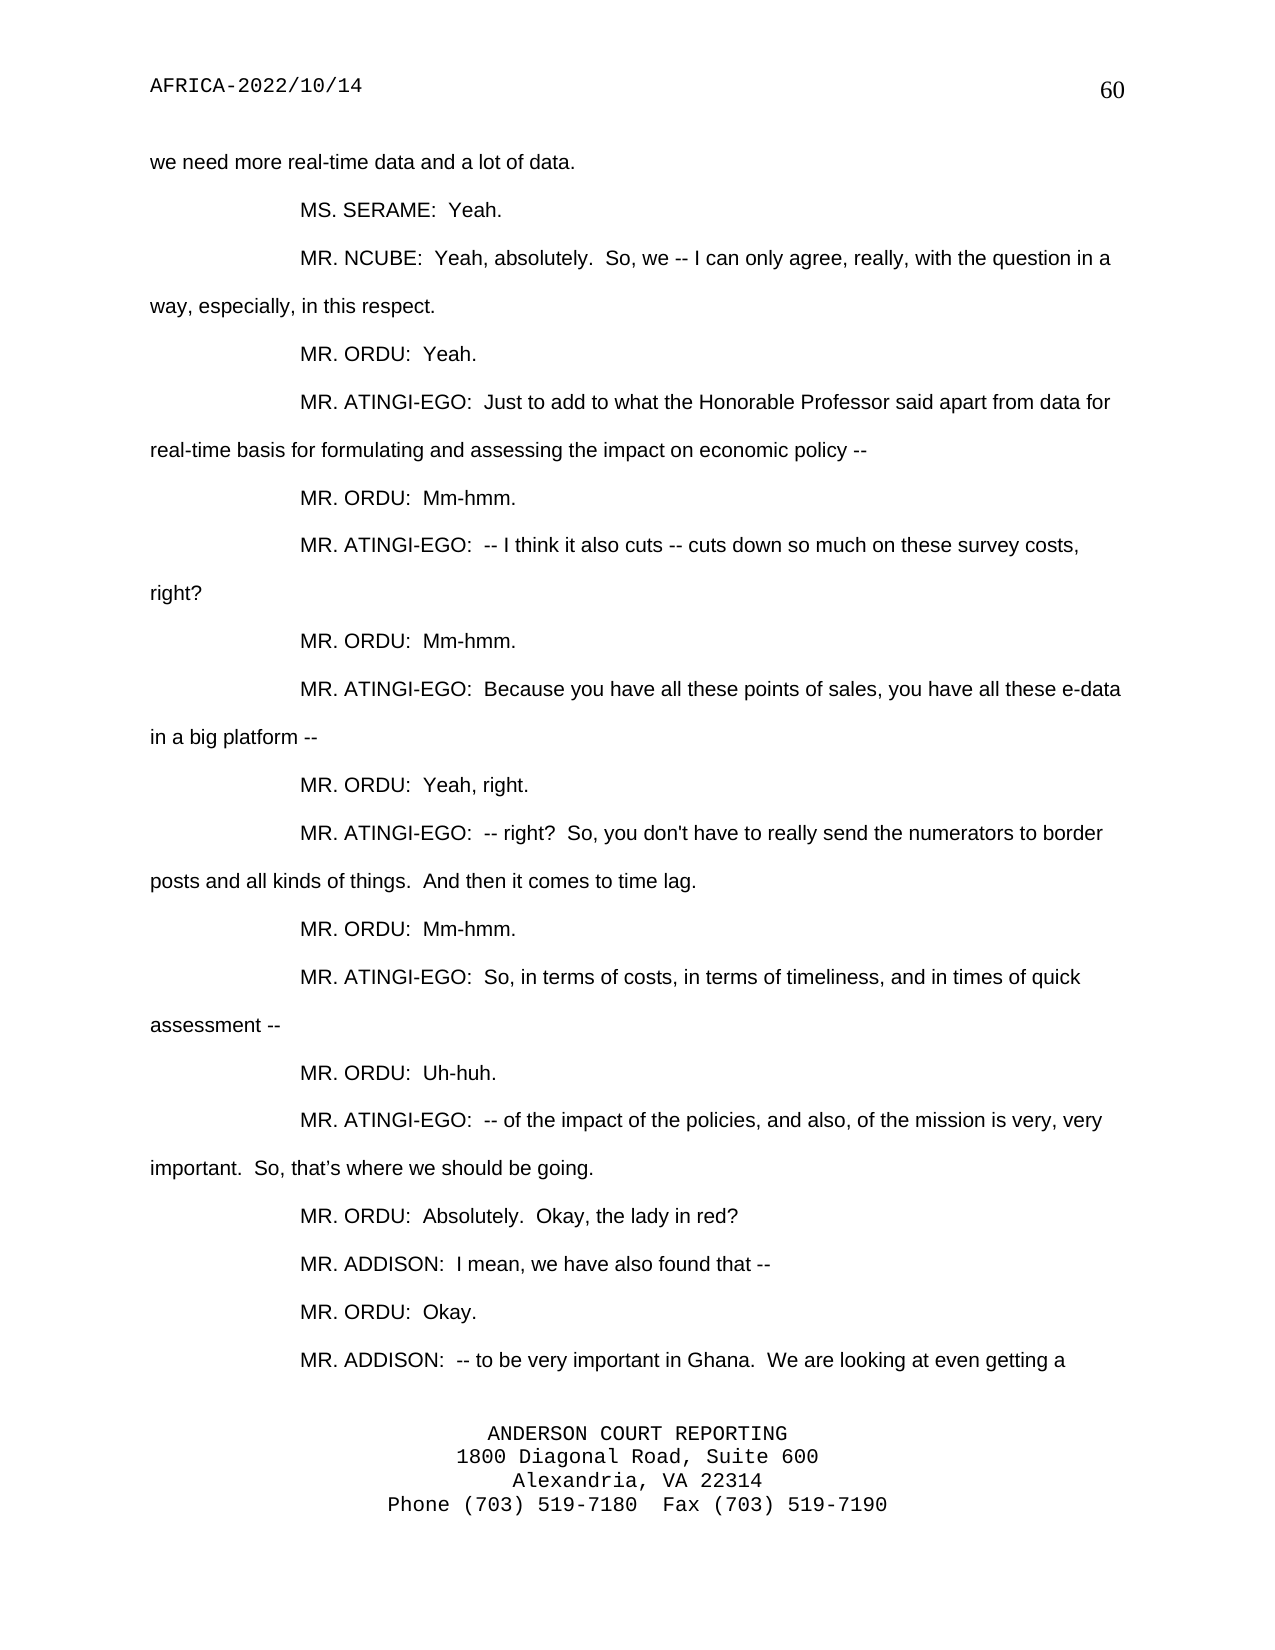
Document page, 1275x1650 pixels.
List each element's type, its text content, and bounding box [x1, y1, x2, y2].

text MS. SERAME: Yeah. [150, 198, 1125, 222]
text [150, 150, 1125, 174]
text MR. ATINGI-EGO: -- I think it also cuts -- cuts down so much on these survey costs, right? [150, 533, 1125, 605]
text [150, 1348, 1125, 1372]
text MR. ORDU: Yeah, right. [150, 773, 1125, 797]
text MR. ORDU: Mm-hmm. [150, 485, 1125, 509]
text MR. ORDU: Yeah. [150, 342, 1125, 366]
text MR. ATINGI-EGO: So, in terms of costs, in terms of timeliness, and in times of quick assessment -- [150, 964, 1125, 1036]
text MR. ATINGI-EGO: -- right? So, you don't have to really send the numerators to border posts and all kinds of things. And then it comes to time lag. [150, 821, 1125, 893]
text MR. ORDU: Mm-hmm. [150, 629, 1125, 653]
text MR. ATINGI-EGO: Because you have all these points of sales, you have all these e-data in a big platform -- [150, 677, 1125, 749]
text MR. NCUBE: Yeah, absolutely. So, we -- I can only agree, really, with the question in a way, especially, in this respect. [150, 246, 1125, 318]
text MR. ADDISON: I mean, we have also found that -- [150, 1252, 1125, 1276]
text MR. ORDU: Okay. [150, 1300, 1125, 1324]
text MR. ATINGI-EGO: -- of the impact of the policies, and also, of the mission is very, very important. So, that’s where we should be going. [150, 1108, 1125, 1180]
text MR. ATINGI-EGO: Just to add to what the Honorable Professor said apart from data for real-time basis for formulating and assessing the impact on economic policy -- [150, 389, 1125, 461]
text MR. ORDU: Absolutely. Okay, the lady in red? [150, 1204, 1125, 1228]
text MR. ORDU: Mm-hmm. [150, 917, 1125, 941]
text MR. ORDU: Uh-huh. [150, 1060, 1125, 1084]
